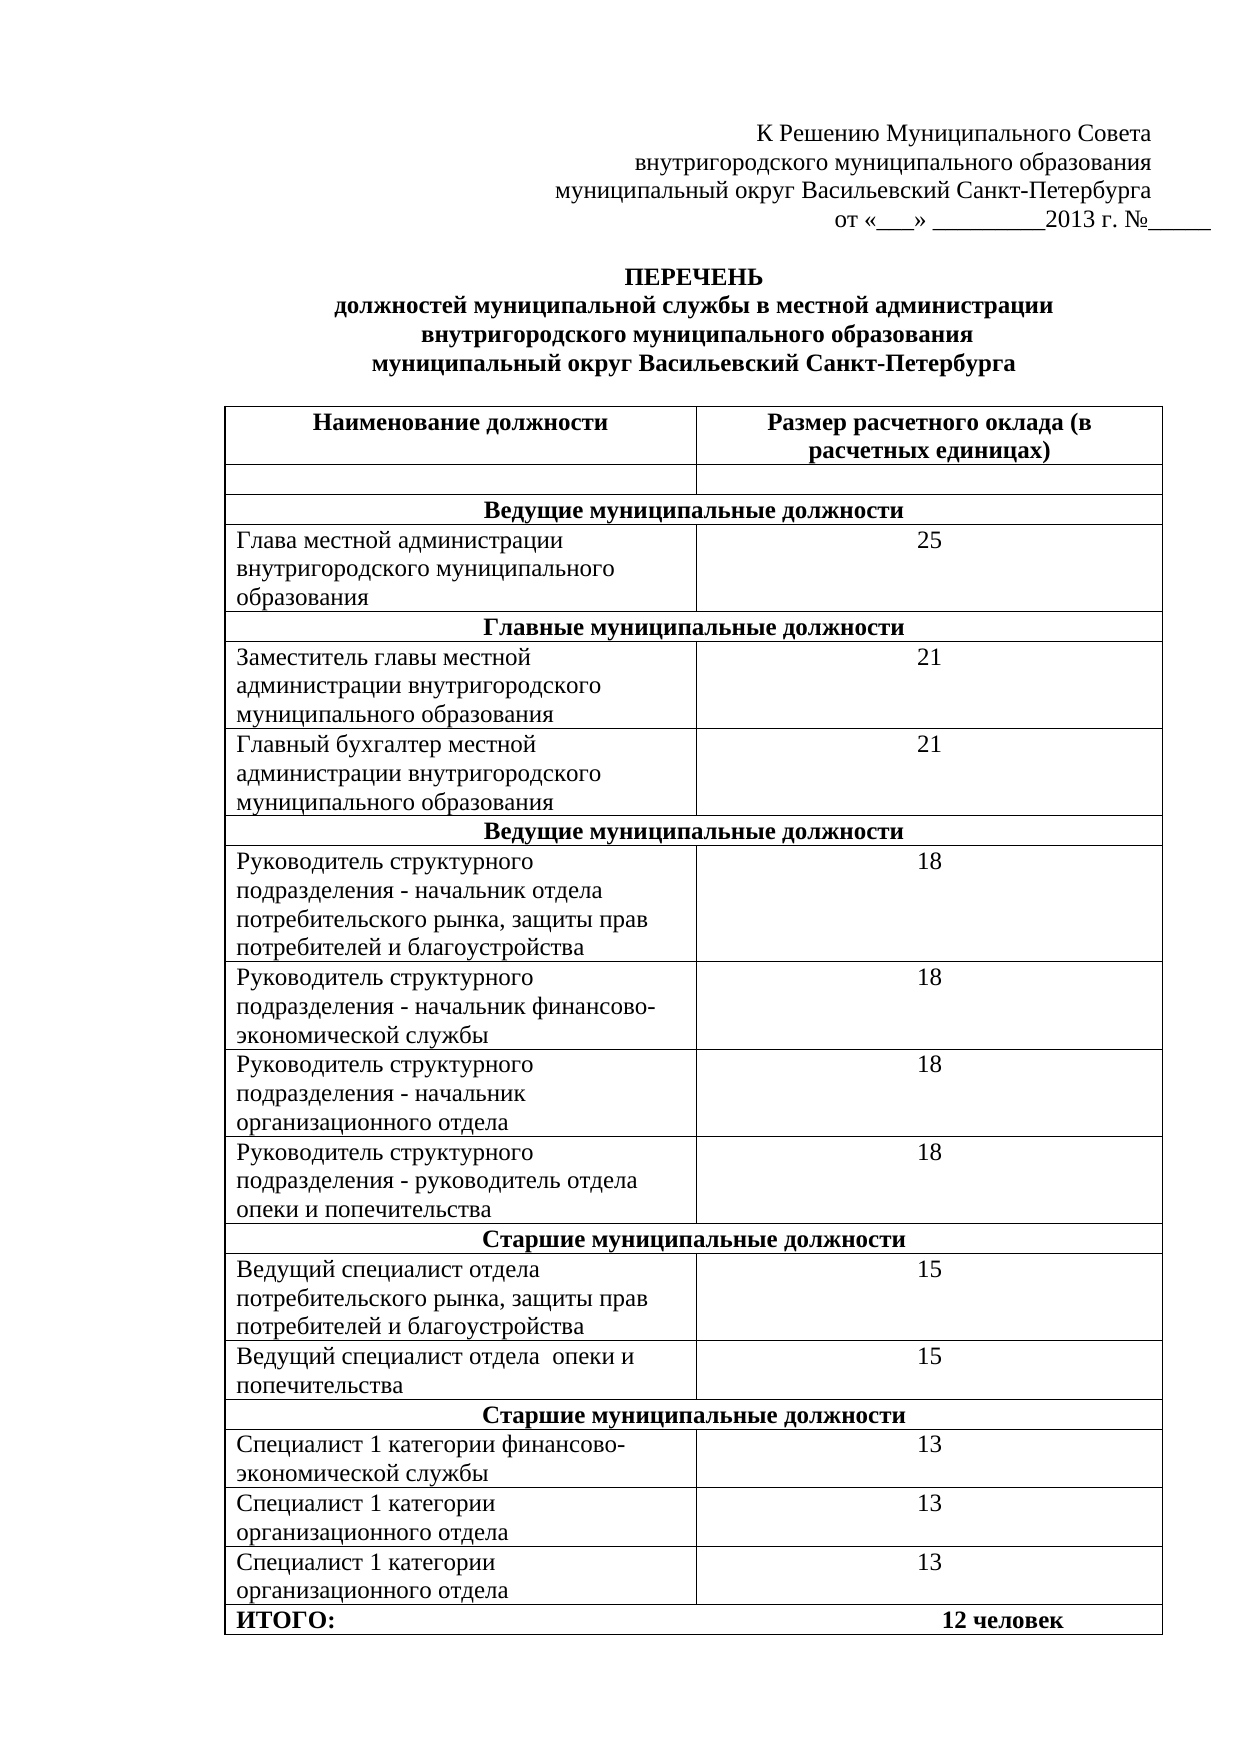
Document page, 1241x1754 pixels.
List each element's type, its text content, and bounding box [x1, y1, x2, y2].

table_cell 18 [697, 1137, 1162, 1223]
table_cell Ведущий специалист отдела опеки и попечительства [226, 1341, 696, 1399]
table_cell 25 [697, 525, 1162, 611]
table_cell Ведущие муниципальные должности [226, 816, 1162, 845]
table_cell 18 [697, 846, 1162, 961]
table_cell Ведущие муниципальные должности [226, 495, 1162, 524]
table_cell [226, 465, 696, 494]
table_cell Специалист 1 категории финансово-экономической службы [226, 1430, 696, 1487]
table_cell Специалист 1 категории организационного отдела [226, 1547, 696, 1604]
table_header Наименование должности [226, 407, 696, 464]
table_cell Руководитель структурного подразделения - начальник финансово-экономической службы [226, 962, 696, 1048]
table_cell 15 [697, 1341, 1162, 1399]
table_cell 15 [697, 1254, 1162, 1340]
text внутригородского муниципального образования [236, 319, 1152, 348]
table_cell 18 [697, 962, 1162, 1048]
text внутригородского муниципального образования [236, 147, 1152, 176]
table_cell Руководитель структурного подразделения - руководитель отдела опеки и попечительства [226, 1137, 696, 1223]
table_cell Заместитель главы местной администрации внутригородского муниципального образования [226, 642, 696, 728]
text от «___» _________2013 г. №_____ [236, 204, 1152, 233]
text ПЕРЕЧЕНЬ [236, 262, 1152, 291]
table_cell 21 [697, 729, 1162, 815]
text должностей муниципальной службы в местной администрации [236, 291, 1152, 319]
table_cell ИТОГО: 12 человек [226, 1605, 1162, 1634]
table_cell 13 [697, 1488, 1162, 1546]
table_cell Специалист 1 категории организационного отдела [226, 1488, 696, 1546]
table_cell Старшие муниципальные должности [226, 1400, 1162, 1428]
table_cell Старшие муниципальные должности [226, 1224, 1162, 1253]
table_cell 13 [697, 1430, 1162, 1487]
table_cell 18 [697, 1050, 1162, 1136]
text муниципальный округ Васильевский Санкт-Петербурга [236, 348, 1152, 377]
table_cell Руководитель структурного подразделения - начальник организационного отдела [226, 1050, 696, 1136]
table_cell Главные муниципальные должности [226, 612, 1162, 641]
table_cell 13 [697, 1547, 1162, 1604]
text муниципальный округ Васильевский Санкт-Петербурга [236, 176, 1152, 204]
table_cell Главный бухгалтер местной администрации внутригородского муниципального образования [226, 729, 696, 815]
text К Решению Муниципального Совета [236, 118, 1152, 147]
table_cell [697, 465, 1162, 494]
table_cell Руководитель структурного подразделения - начальник отдела потребительского рынка, защиты прав потребителей и благоустройства [226, 846, 696, 961]
table_cell 21 [697, 642, 1162, 728]
table_cell Глава местной администрации внутригородского муниципального образования [226, 525, 696, 611]
table_header Размер расчетного оклада (в расчетных единицах) [697, 407, 1162, 464]
table_cell Ведущий специалист отдела потребительского рынка, защиты прав потребителей и благоустройства [226, 1254, 696, 1340]
